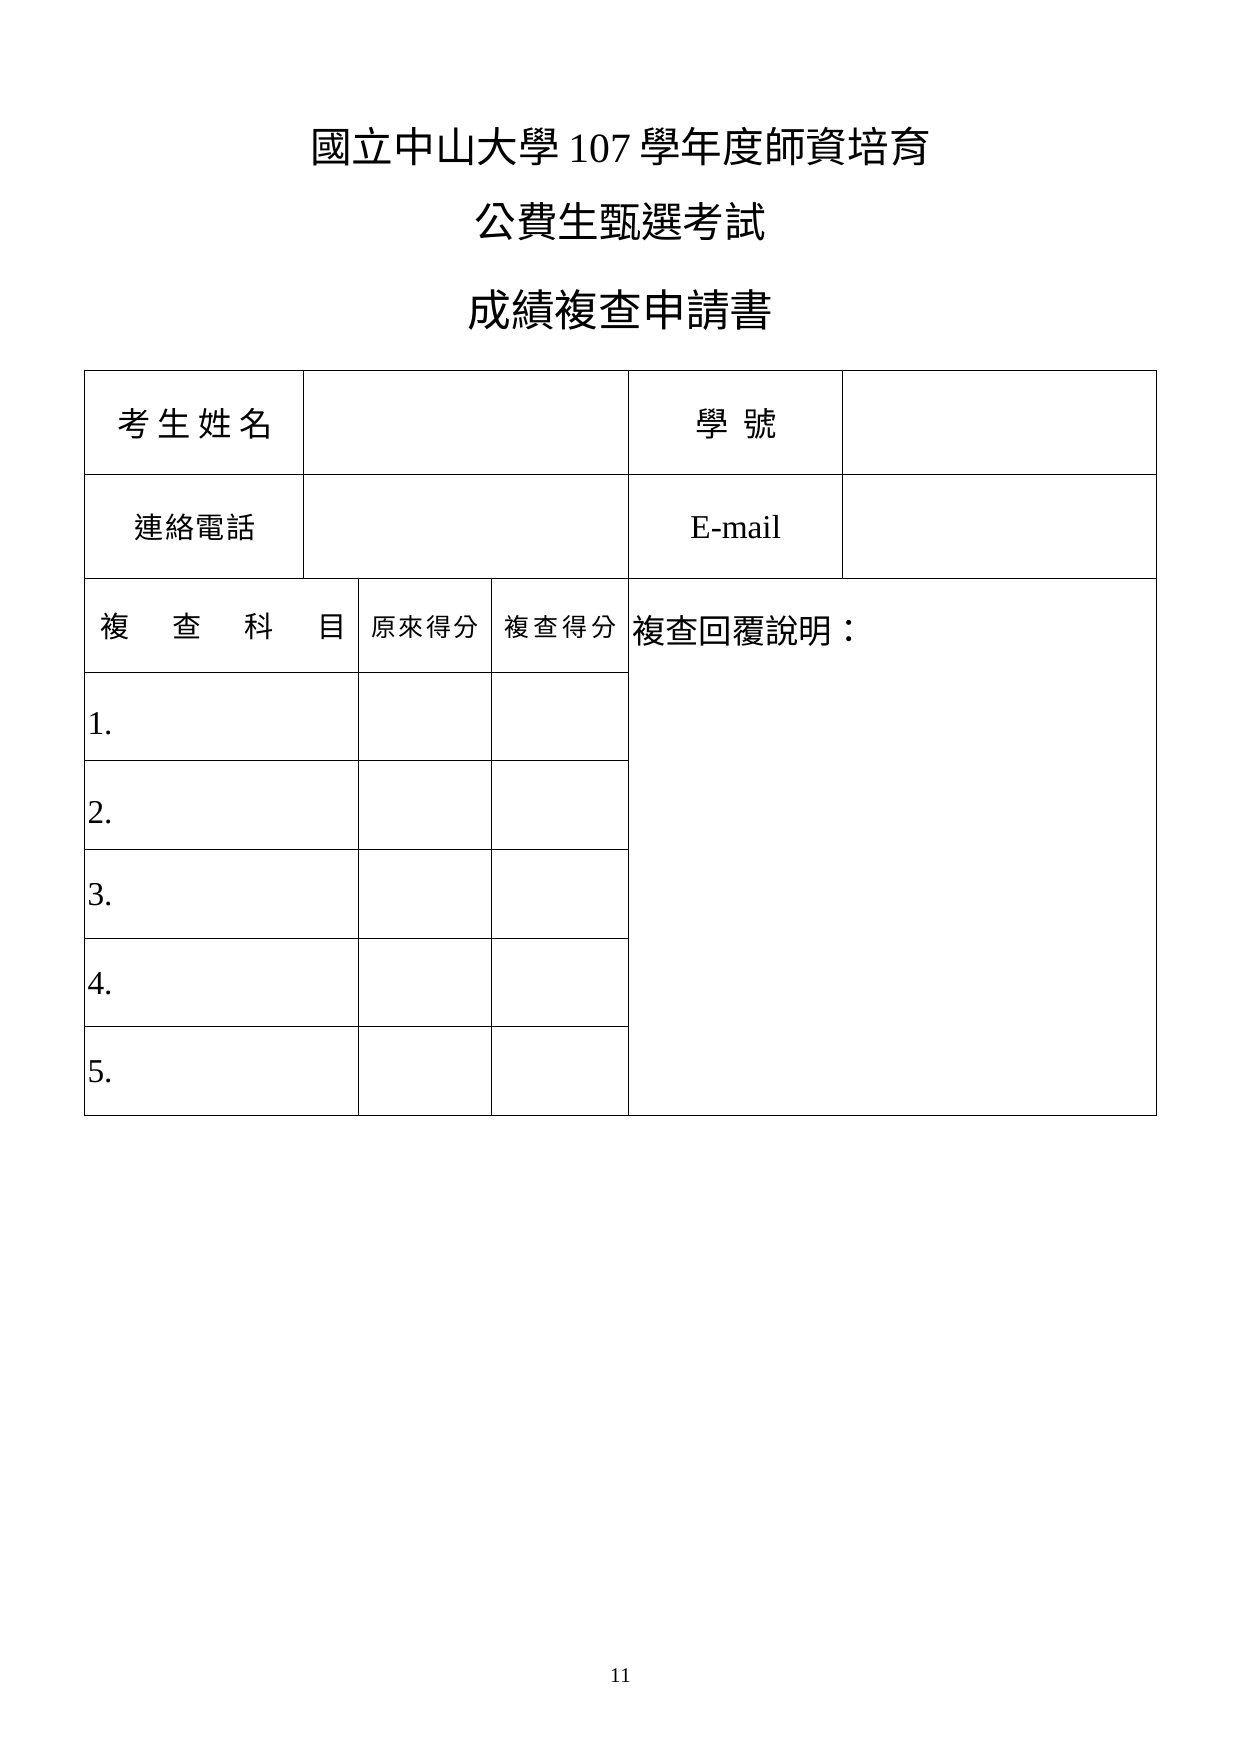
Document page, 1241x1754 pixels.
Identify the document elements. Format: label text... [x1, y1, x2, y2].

table_header [304, 371, 628, 474]
text 成績複查申請書 [89, 269, 1152, 344]
table_cell [492, 939, 628, 1026]
table_cell 4. [85, 939, 358, 1026]
table_cell 複查回覆說明： 國立中山大學公費生甄選委員會 年 月 日 [629, 579, 1156, 1115]
table_cell [359, 850, 491, 937]
table_cell [359, 1027, 491, 1115]
text 公費生甄選考試 [89, 182, 1152, 257]
table_cell 複查得分 [492, 579, 628, 672]
text 國立中山大學107學年度師資培育 [89, 107, 1152, 182]
table_cell [843, 475, 1156, 578]
table_cell [492, 761, 628, 849]
table_cell 5. [85, 1027, 358, 1115]
table_cell 複查科目 [85, 579, 358, 672]
table_cell [492, 1027, 628, 1115]
table_header [843, 371, 1156, 474]
table_cell [492, 673, 628, 760]
table_cell 原來得分 [359, 579, 491, 672]
table_cell 2. [85, 761, 358, 849]
table_cell 連絡電話 [85, 475, 303, 578]
table_header 考 生 姓 名 [85, 371, 303, 474]
table_cell E-mail [629, 475, 842, 578]
table_cell 1. [85, 673, 358, 760]
table_cell [304, 475, 628, 578]
table_cell [359, 673, 491, 760]
table_header 學 號 [629, 371, 842, 474]
table_cell 3. [85, 850, 358, 937]
table_cell [359, 761, 491, 849]
table_cell [359, 939, 491, 1026]
table_cell [492, 850, 628, 937]
